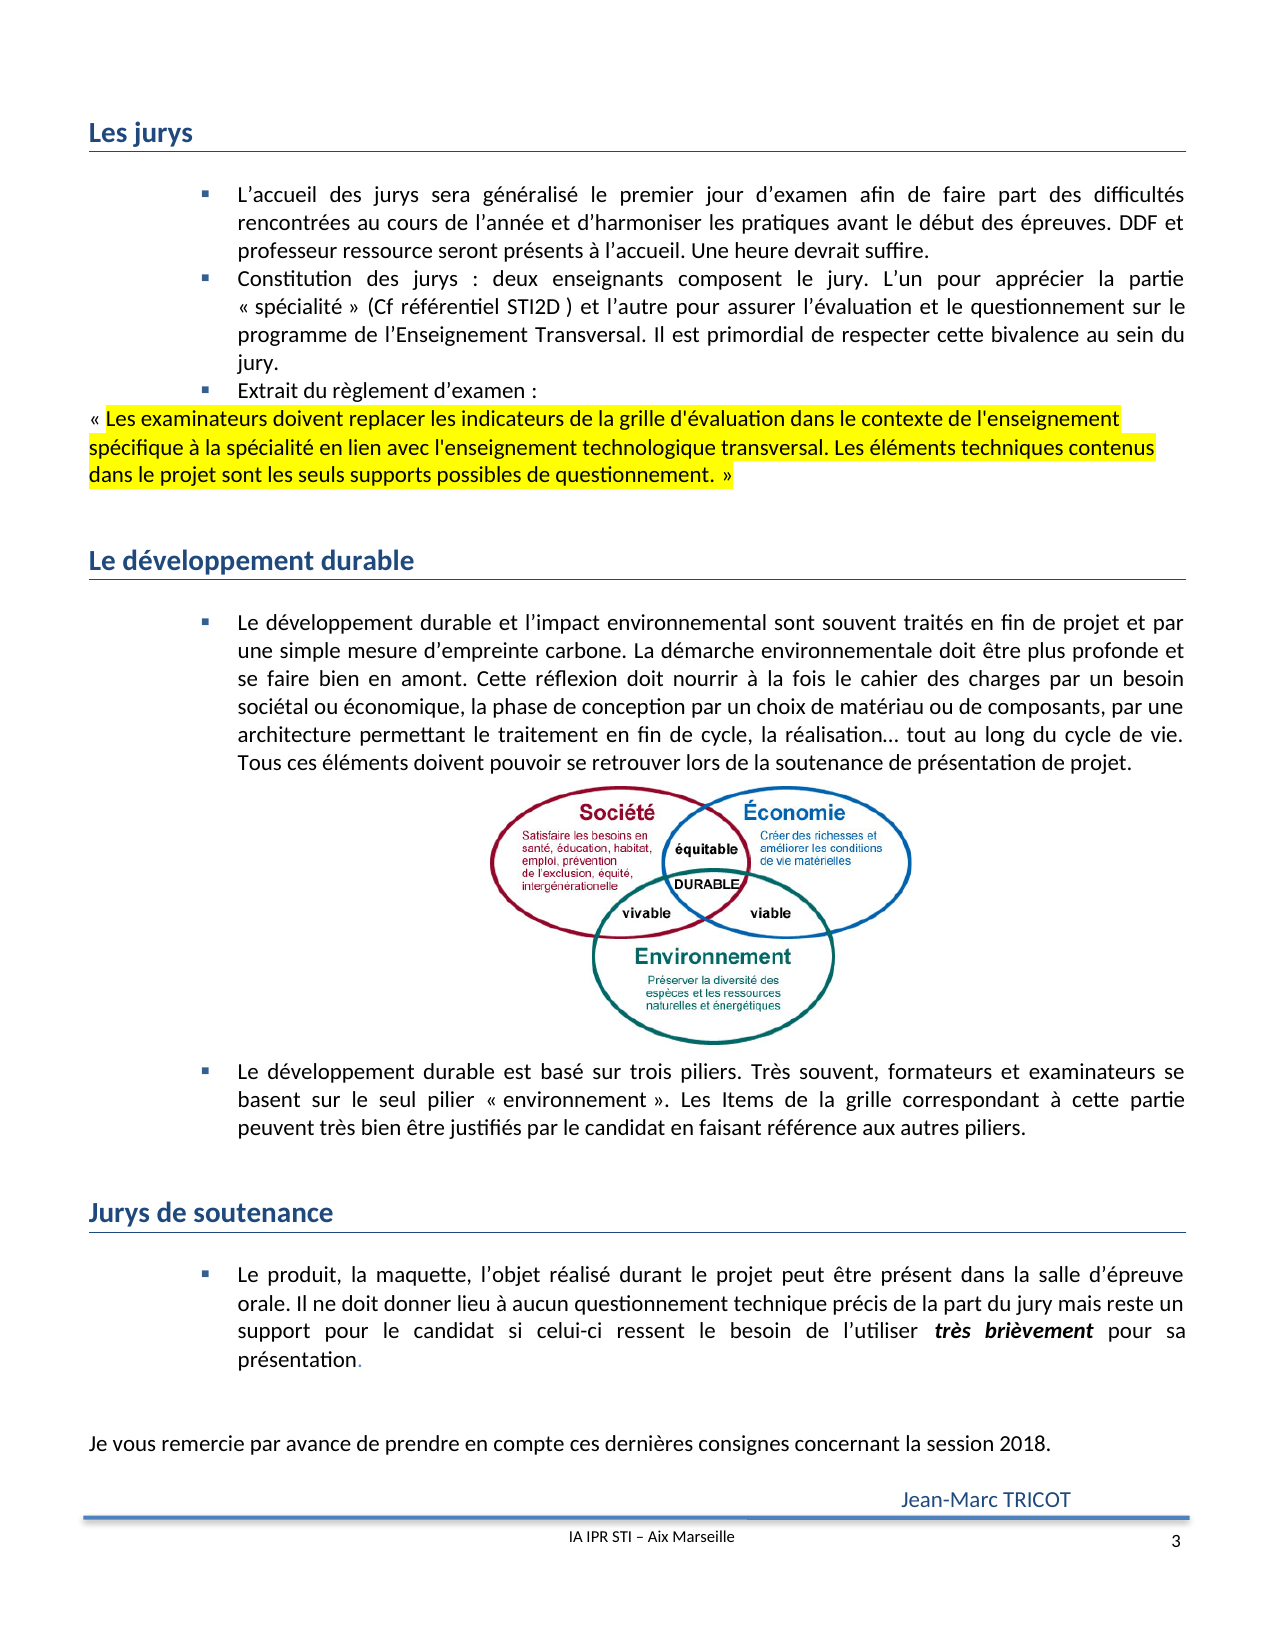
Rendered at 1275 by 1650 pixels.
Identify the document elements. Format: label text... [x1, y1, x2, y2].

list Le développement durable est basé sur trois piliers. Très souvent, formateurs et examinateurs se basent sur le seul pilier « environnement ». Les Items de la grille correspondant à cette partie peuvent très bien être justifiés par le candidat en faisant référence aux autres piliers. [200, 1057, 1186, 1141]
list Le produit, la maquette, l’objet réalisé durant le projet peut être présent dans la salle d’épreuve orale. Il ne doit donner lieu à aucun questionnement technique précis de la part du jury mais reste un support pour le candidat si celui-ci ressent le besoin de l’utiliser très brièvement pour sa présentation. [200, 1261, 1186, 1373]
list L’accueil des jurys sera généralisé le premier jour d’examen afin de faire part des difficultés rencontrées au cours de l’année et d’harmoniser les pratiques avant le début des épreuves. DDF et professeur ressource seront présents à l’accueil. Une heure devrait suffire. [200, 180, 1186, 264]
list Constitution des jurys : deux enseignants composent le jury. L’un pour apprécier la partie « spécialité » (Cf référentiel STI2D ) et l’autre pour assurer l’évaluation et le questionnement sur le programme de l’Enseignement Transversal. Il est primordial de respecter cette bivalence au sein du jury. [200, 264, 1186, 377]
text Le développement durable [89, 542, 1186, 579]
text Jurys de soutenance [89, 1194, 1186, 1232]
text « Les examinateurs doivent replacer les indicateurs de la grille d'évaluation dans le contexte de l'enseignement spécifique à la spécialité en lien avec l'enseignement technologique transversal. Les éléments techniques contenus dans le projet sont les seuls supports possibles de questionnement. » [89, 404, 1186, 489]
list Extrait du règlement d’examen : [200, 377, 1186, 404]
text Les jurys [89, 114, 1186, 151]
picture [481, 777, 920, 1054]
list Le développement durable et l’impact environnemental sont souvent traités en fin de projet et par une simple mesure d’empreinte carbone. La démarche environnementale doit être plus profonde et se faire bien en amont. Cette réflexion doit nourrir à la fois le cahier des charges par un besoin sociétal ou économique, la phase de conception par un choix de matériau ou de composants, par une architecture permettant le traitement en fin de cycle, la réalisation… tout au long du cycle de vie. Tous ces éléments doivent pouvoir se retrouver lors de la soutenance de présentation de projet. [200, 608, 1186, 777]
text Je vous remercie par avance de prendre en compte ces dernières consignes concernant la session 2018. [89, 1429, 1186, 1457]
list Jean-Marc TRICOT [828, 1485, 1186, 1513]
